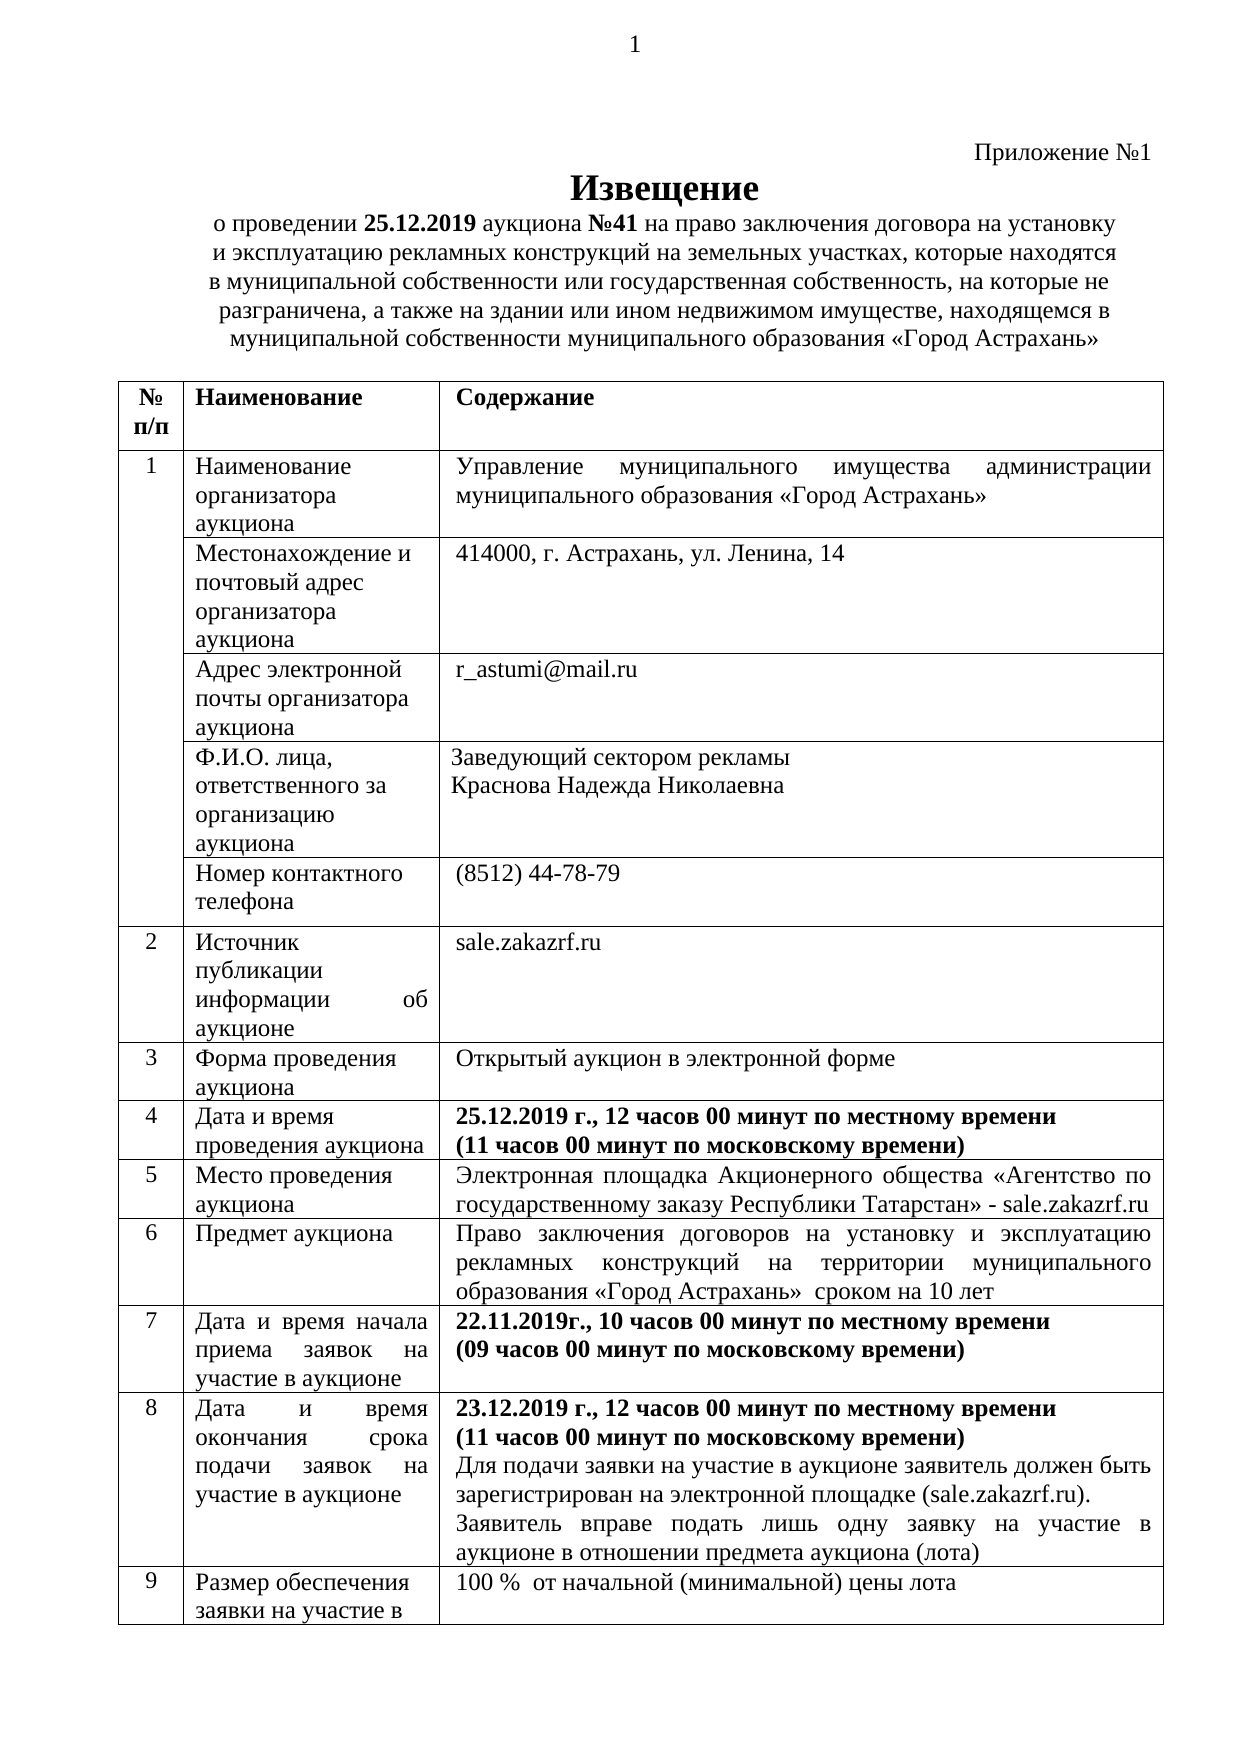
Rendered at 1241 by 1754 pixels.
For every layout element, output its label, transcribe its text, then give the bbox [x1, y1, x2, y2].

text и эксплуатацию рекламных конструкций на земельных участках, которые находятся [118, 237, 1152, 266]
text о проведении 25.12.2019 аукциона №41 на право заключения договора на установку [118, 208, 1152, 237]
table_cell 9 [119, 1567, 183, 1624]
table_cell 2 [119, 927, 183, 1042]
text в муниципальной собственности или государственная собственность, на которые не [118, 266, 1152, 295]
table_cell 22.11.2019г., 10 часов 00 минут по местному времени (09 часов 00 минут по московскому времени) [440, 1306, 1163, 1392]
table_cell 4 [119, 1101, 183, 1159]
table_header Наименование [184, 382, 439, 450]
table_cell 23.12.2019 г., 12 часов 00 минут по местному времени (11 часов 00 минут по московскому времени) Для подачи заявки на участие в аукционе заявитель должен быть зарегистрирован на электронной площадке (sale.zakazrf.ru). Заявитель вправе подать лишь одну заявку на участие в аукционе в отношении предмета аукциона (лота) [440, 1393, 1163, 1566]
table_cell Дата и время начала приема заявок на участие в аукционе [184, 1306, 439, 1392]
table_cell 7 [119, 1306, 183, 1392]
table_cell Заведующий сектором рекламы Краснова Надежда Николаевна [440, 742, 1163, 857]
table_cell 25.12.2019 г., 12 часов 00 минут по местному времени (11 часов 00 минут по московскому времени) [440, 1101, 1163, 1159]
text Извещение [118, 165, 1152, 208]
subtitle Приложение №1 [118, 137, 1152, 165]
table_cell Источник публикации информации об аукционе [184, 927, 439, 1042]
table_cell 5 [119, 1160, 183, 1217]
table_cell Адрес электронной почты организатора аукциона [184, 654, 439, 741]
table_header Содержание [440, 382, 1163, 450]
table_cell Место проведения аукциона [184, 1160, 439, 1217]
table_cell Форма проведения аукциона [184, 1043, 439, 1100]
text разграничена, а также на здании или ином недвижимом имуществе, находящемся в [118, 295, 1152, 323]
table_cell (8512) 44-78-79 [440, 858, 1163, 926]
table_cell Предмет аукциона [184, 1219, 439, 1305]
table_cell 3 [119, 1043, 183, 1100]
table_header № п/п [119, 382, 183, 450]
table_cell Дата и время окончания срока подачи заявок на участие в аукционе [184, 1393, 439, 1566]
table_cell Номер контактного телефона [184, 858, 439, 926]
table_cell r_astumi@mail.ru [440, 654, 1163, 741]
table_cell Право заключения договоров на установку и эксплуатацию рекламных конструкций на территории муниципального образования «Город Астрахань» сроком на 10 лет [440, 1219, 1163, 1305]
table_cell sale.zakazrf.ru [440, 927, 1163, 1042]
text муниципальной собственности муниципального образования «Город Астрахань» [118, 323, 1152, 352]
table_cell Электронная площадка Акционерного общества «Агентство по государственному заказу Республики Татарстан» - sale.zakazrf.ru [440, 1160, 1163, 1217]
table_cell Наименование организатора аукциона [184, 451, 439, 537]
table_cell Управление муниципального имущества администрации муниципального образования «Город Астрахань» [440, 451, 1163, 537]
table_cell Местонахождение и почтовый адрес организатора аукциона [184, 538, 439, 653]
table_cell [184, 1567, 439, 1624]
table_cell 1 [119, 451, 183, 926]
table_cell 414000, г. Астрахань, ул. Ленина, 14 [440, 538, 1163, 653]
table_cell Ф.И.О. лица, ответственного за организацию аукциона [184, 742, 439, 857]
table_cell 6 [119, 1219, 183, 1305]
table_cell 8 [119, 1393, 183, 1566]
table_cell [440, 1567, 1163, 1624]
table_cell Дата и время проведения аукциона [184, 1101, 439, 1159]
table_cell Открытый аукцион в электронной форме [440, 1043, 1163, 1100]
